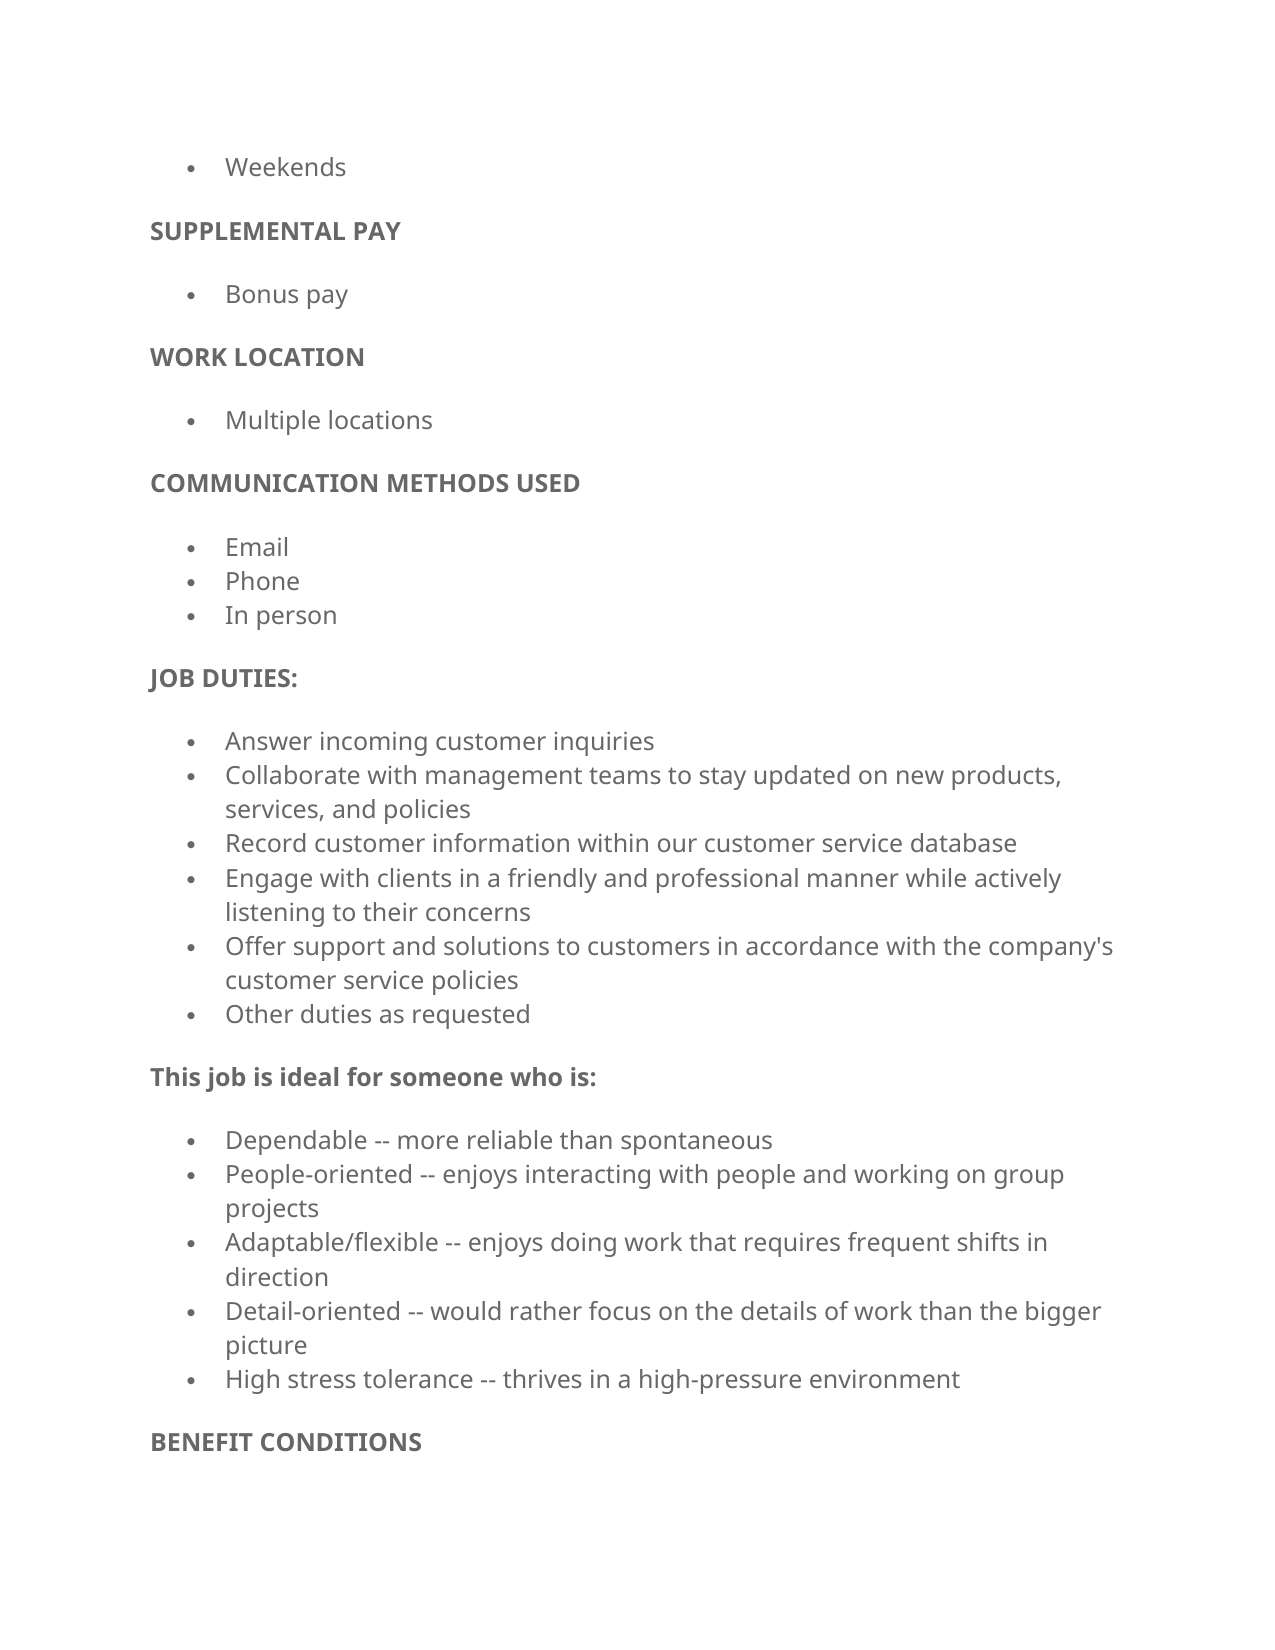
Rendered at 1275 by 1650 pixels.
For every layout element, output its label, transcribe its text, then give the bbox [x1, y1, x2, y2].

list High stress tolerance -- thrives in a high-pressure environment [187, 1361, 1125, 1395]
list Adaptable/flexible -- enjoys doing work that requires frequent shifts in direction [187, 1225, 1125, 1293]
text SUPPLEMENTAL PAY [150, 213, 1125, 247]
list Offer support and solutions to customers in accordance with the company's customer service policies [187, 928, 1125, 996]
text BENEFIT CONDITIONS [150, 1424, 1125, 1459]
list People-oriented -- enjoys interacting with people and working on group projects [187, 1157, 1125, 1225]
list Detail-oriented -- would rather focus on the details of work than the bigger picture [187, 1293, 1125, 1361]
list Bonus pay [187, 276, 1125, 311]
list Weekends [187, 150, 1125, 184]
list Multiple locations [187, 403, 1125, 437]
list Answer incoming customer inquiries [187, 724, 1125, 758]
text COMMUNICATION METHODS USED [150, 466, 1125, 500]
list Phone [187, 563, 1125, 597]
list Engage with clients in a friendly and professional manner while actively listening to their concerns [187, 860, 1125, 928]
list Email [187, 529, 1125, 563]
list Collaborate with management teams to stay updated on new products, services, and policies [187, 758, 1125, 826]
text This job is ideal for someone who is: [150, 1060, 1125, 1094]
text JOB DUTIES: [150, 661, 1125, 695]
list Other duties as requested [187, 996, 1125, 1031]
list Record customer information within our customer service database [187, 826, 1125, 860]
text WORK LOCATION [150, 340, 1125, 374]
list In person [187, 597, 1125, 632]
list Dependable -- more reliable than spontaneous [187, 1123, 1125, 1157]
